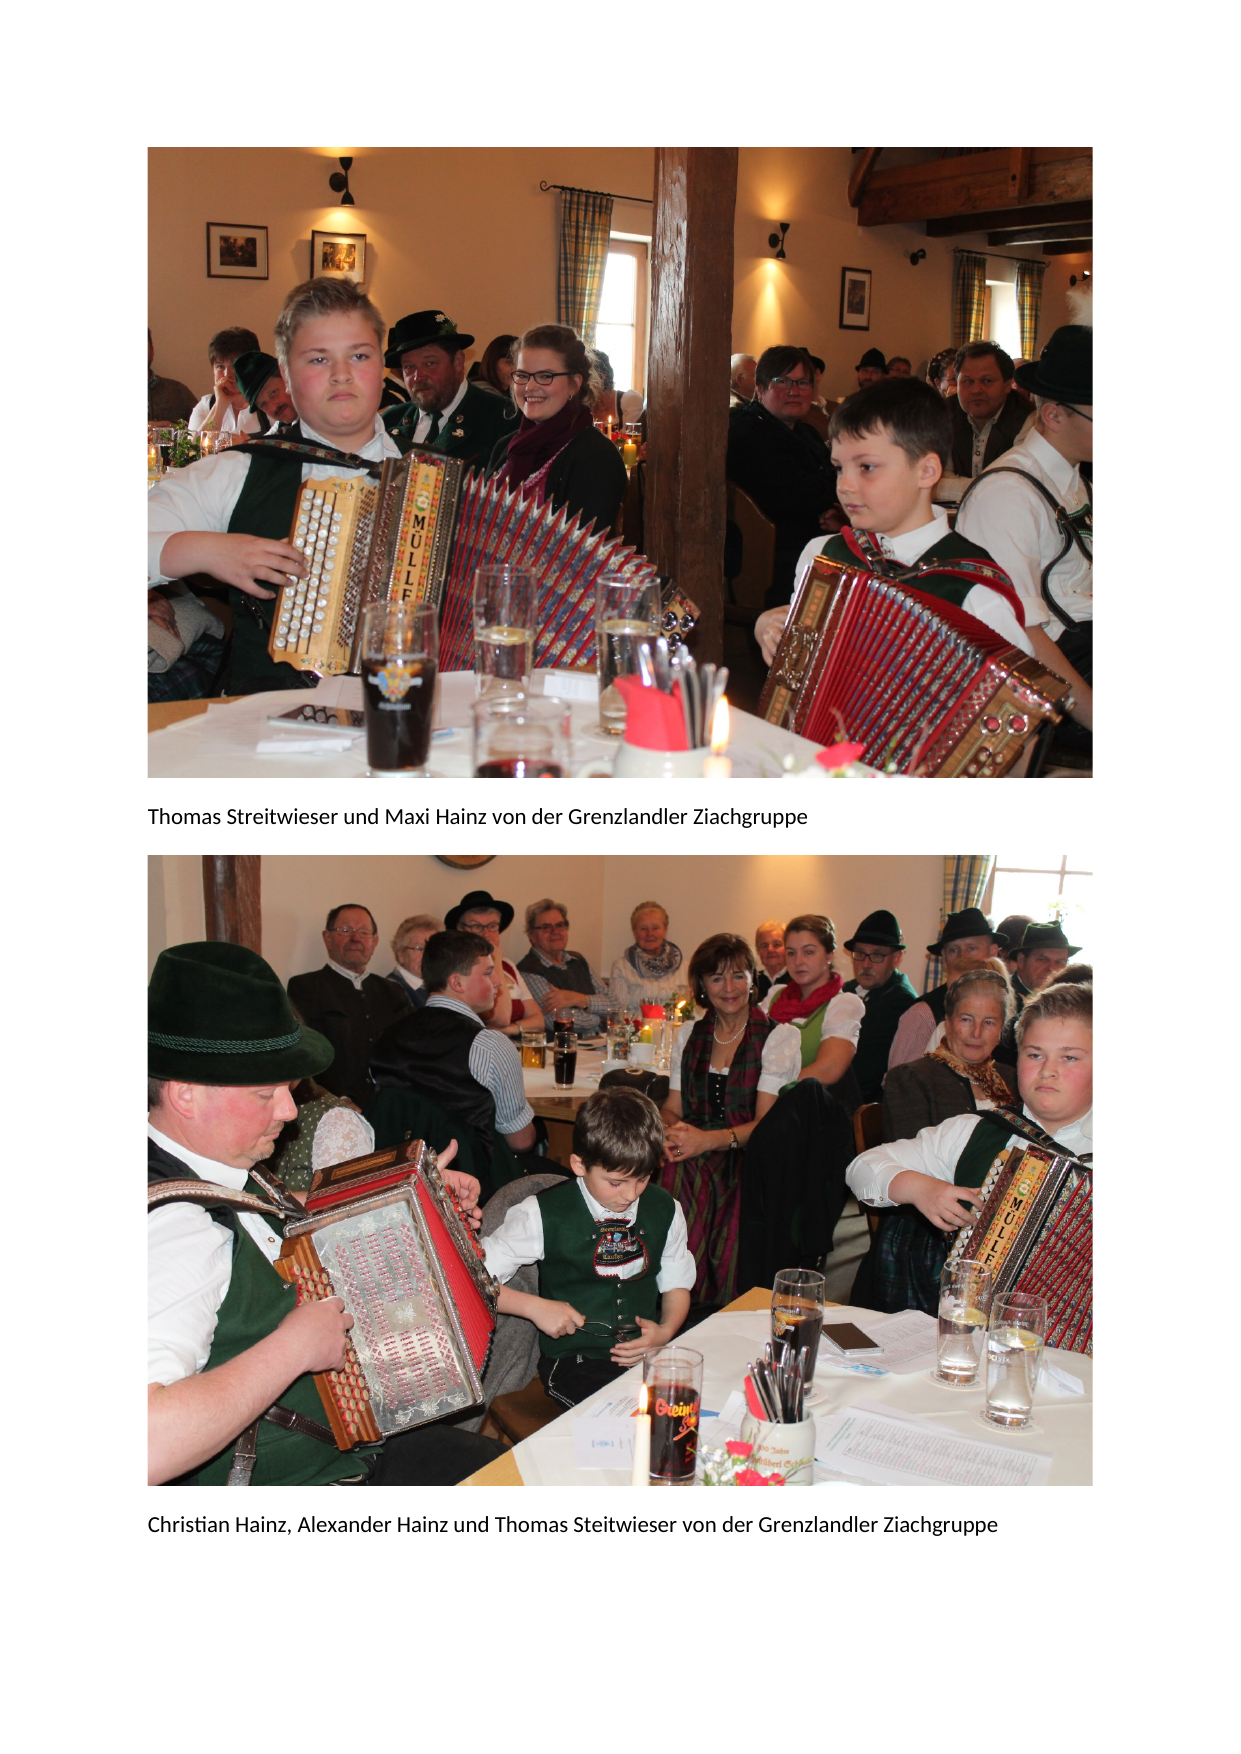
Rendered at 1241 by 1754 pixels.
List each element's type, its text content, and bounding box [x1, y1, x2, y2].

picture [147, 855, 1093, 1486]
text Christian Hainz, Alexander Hainz und Thomas Steitwieser von der Grenzlandler Ziachgruppe [148, 1510, 1093, 1538]
picture [147, 147, 1093, 778]
text Thomas Streitwieser und Maxi Hainz von der Grenzlandler Ziachgruppe [148, 802, 1093, 830]
